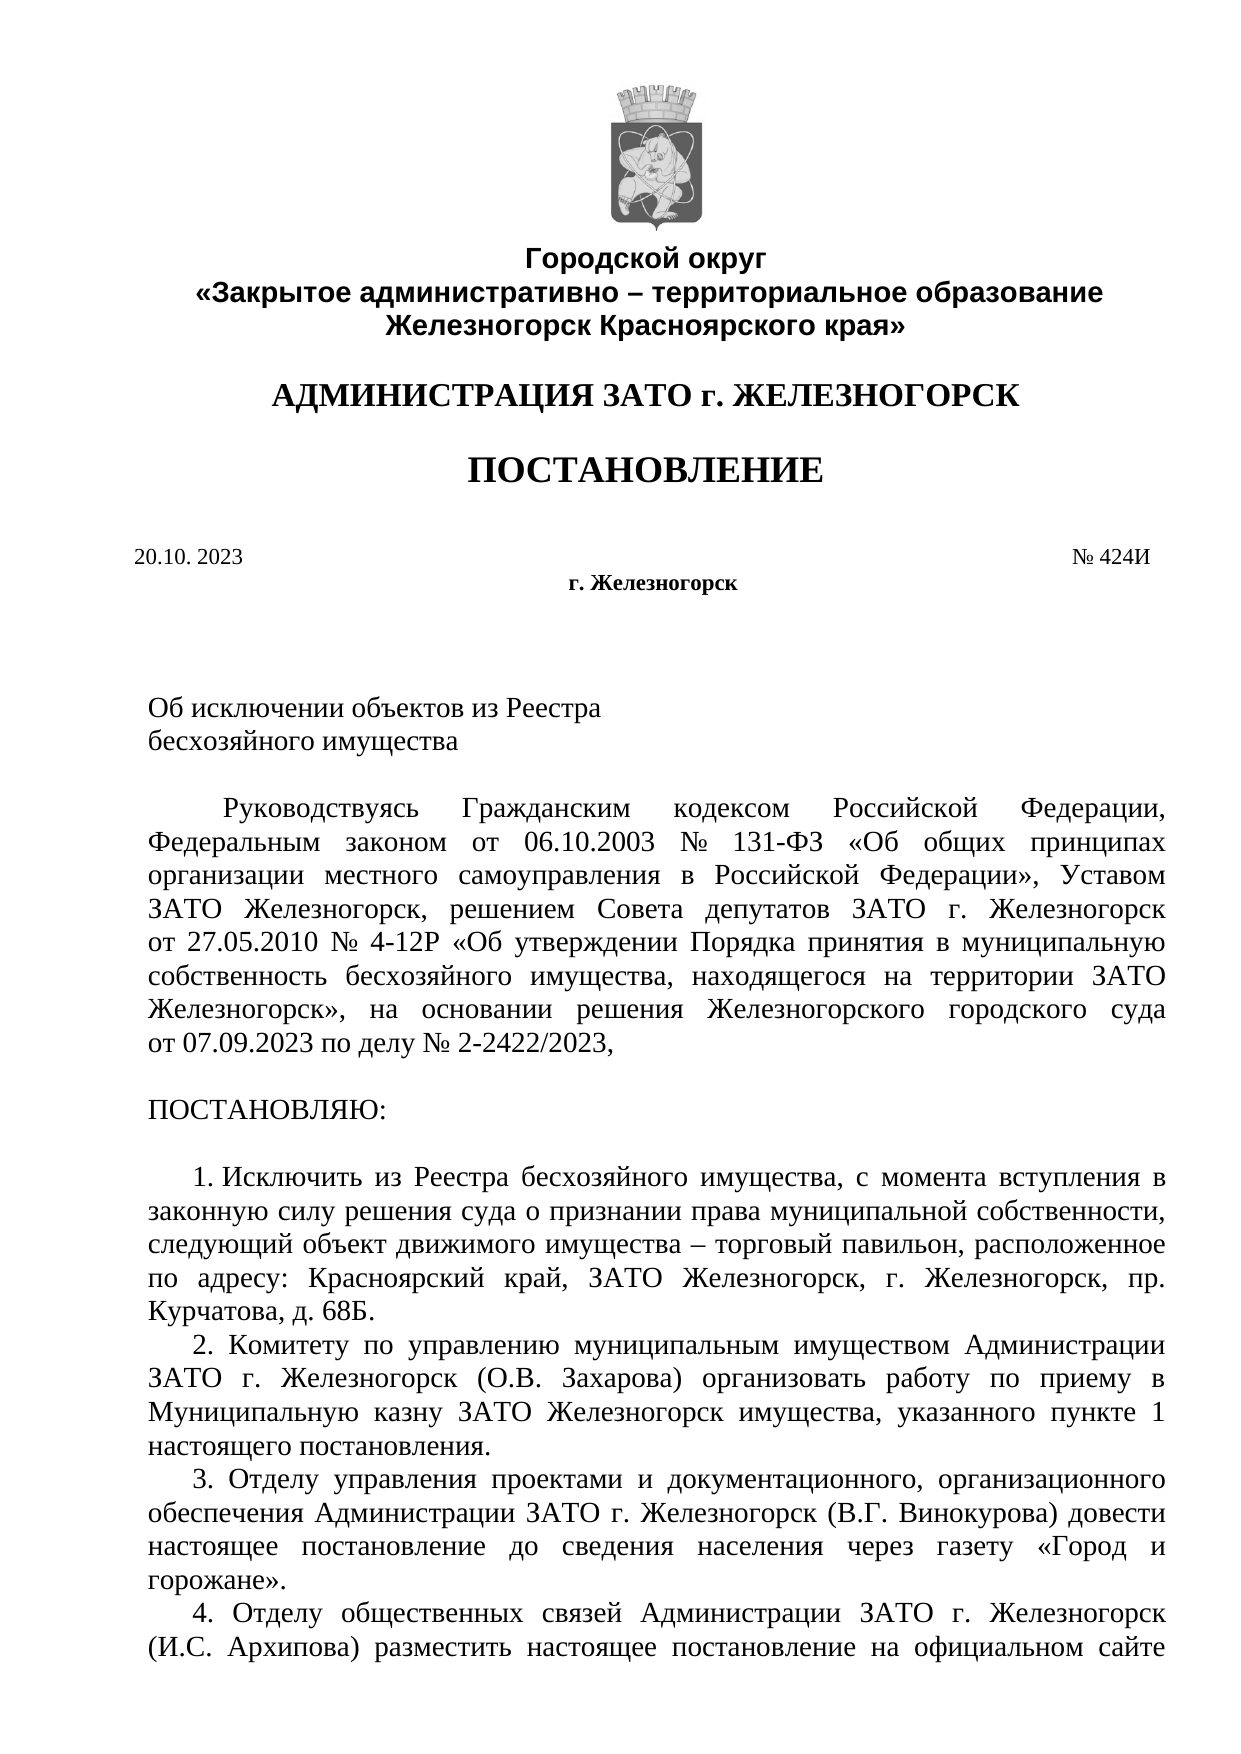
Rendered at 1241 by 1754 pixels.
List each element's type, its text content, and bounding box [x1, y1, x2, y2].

text 3. Отделу управления проектами и документационного, организационного обеспечения Администрации ЗАТО г. Железногорск (В.Г. Винокурова) довести настоящее постановление до сведения населения через газету «Город и горожане». [148, 1461, 1167, 1595]
subtitle Об исключении объектов из Реестра [148, 690, 1167, 723]
text бесхозяйного имущества [148, 723, 1167, 757]
list Исключить из Реестра бесхозяйного имущества, с момента вступления в законную силу решения суда о признании права муниципальной собственности, следующий объект движимого имущества – торговый павильон, расположенное по адресу: Красноярский край, ЗАТО Железногорск, г. Железногорск, пр. Курчатова, д. 68Б. [148, 1159, 1167, 1327]
text 2. Комитету по управлению муниципальным имуществом Администрации ЗАТО г. Железногорск (О.В. Захарова) организовать работу по приему в Муниципальную казну ЗАТО Железногорск имущества, указанного пункте 1 настоящего постановления. [148, 1327, 1167, 1461]
text Руководствуясь Гражданским кодексом Российской Федерации, Федеральным законом от 06.10.2003 № 131-ФЗ «Об общих принципах организации местного самоуправления в Российской Федерации», Уставом ЗАТО Железногорск, решением Совета депутатов ЗАТО г. Железногорск от 27.05.2010 № 4-12Р «Об утверждении Порядка принятия в муниципальную собственность бесхозяйного имущества, находящегося на территории ЗАТО Железногорск», на основании решения Железногорского городского суда от 07.09.2023 по делу № 2-2422/2023, [148, 790, 1167, 1059]
text 20.10. 2023 № 424И [128, 543, 1178, 569]
text ПОСТАНОВЛЯЮ: [148, 1092, 1167, 1126]
text г. Железногорск [128, 569, 1178, 596]
